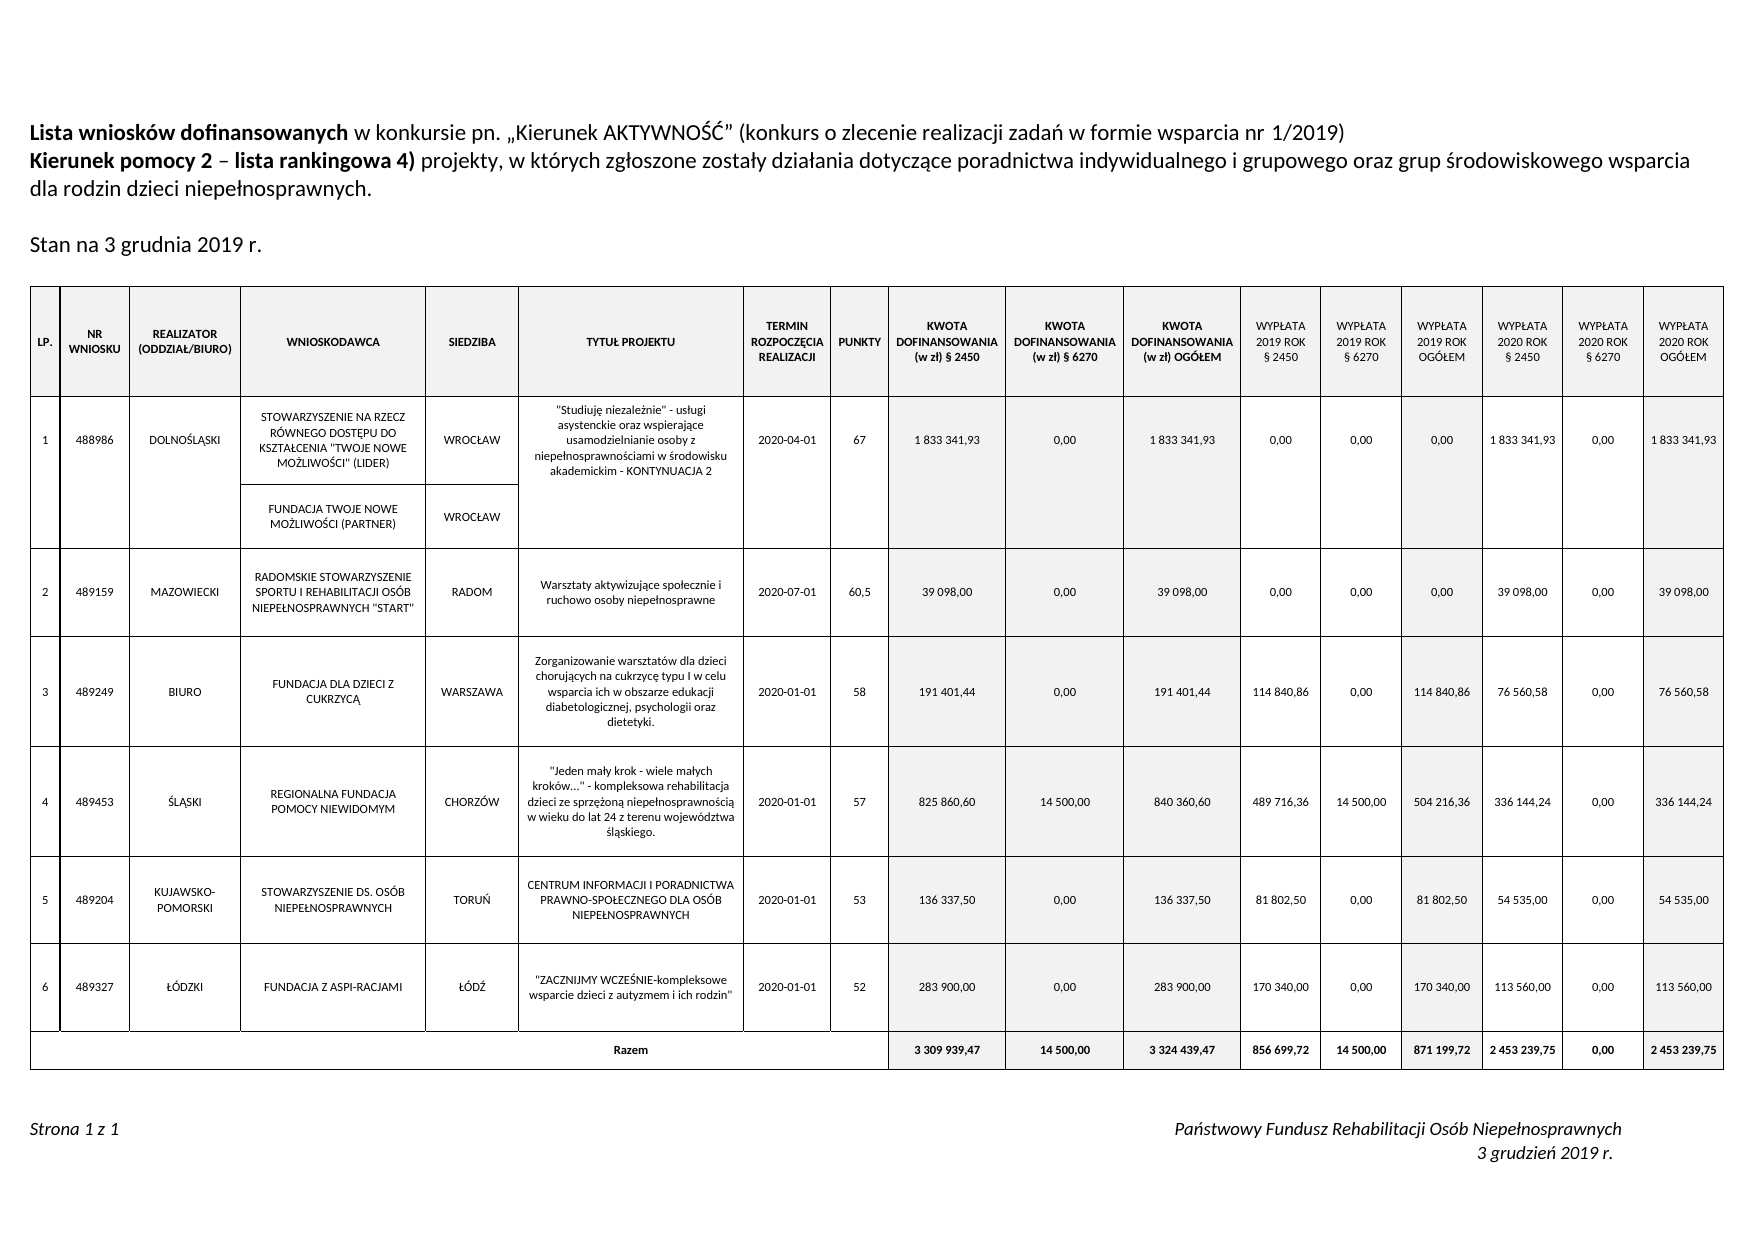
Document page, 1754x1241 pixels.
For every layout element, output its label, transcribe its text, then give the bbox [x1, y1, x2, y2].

table_cell 2020-07-01 [744, 549, 830, 636]
table_cell 53 [831, 857, 888, 943]
table_cell 2020-01-01 [744, 637, 830, 746]
table_cell 0,00 [1006, 637, 1123, 746]
table_cell 1 [31, 397, 59, 484]
table_cell "Studiuję niezależnie" - usługi asystenckie oraz wspierające usamodzielnianie osoby z niepełnosprawnościami w środowisku akademickim - KONTYNUACJA 2 [519, 397, 743, 484]
table_cell [426, 1032, 518, 1069]
table_cell 39 098,00 [1483, 549, 1562, 636]
table_cell 1 833 341,93 [889, 397, 1005, 484]
table_cell 54 535,00 [1644, 857, 1723, 943]
table_cell [1124, 484, 1240, 548]
table_header KWOTA DOFINANSOWANIA (w zł) § 6270 [1006, 287, 1123, 396]
table_cell KUJAWSKO-POMORSKI [130, 857, 240, 943]
table_cell ŚLĄSKI [130, 747, 240, 856]
table_cell [61, 485, 129, 548]
table_cell 136 337,50 [889, 857, 1005, 943]
table_cell 114 840,86 [1241, 637, 1320, 746]
table_header WYPŁATA 2019 ROK OGÓŁEM [1402, 287, 1482, 396]
table_cell WROCŁAW [426, 397, 518, 484]
table_cell [31, 1032, 59, 1069]
table_cell 60,5 [831, 549, 888, 636]
table_cell 76 560,58 [1483, 637, 1562, 746]
table_cell 39 098,00 [889, 549, 1005, 636]
table_cell 136 337,50 [1124, 857, 1240, 943]
table_cell [1483, 485, 1562, 548]
table_cell 191 401,44 [1124, 637, 1240, 746]
subtitle Lista wniosków dofinansowanych w konkursie pn. „Kierunek AKTYWNOŚĆ” (konkurs o zlecenie realizacji zadań w formie wsparcia nr 1/2019) Kierunek pomocy 2 – lista rankingowa 4) projekty, w których zgłoszone zostały działania dotyczące poradnictwa indywidualnego i grupowego oraz grup środowiskowego wsparcia dla rodzin dzieci niepełnosprawnych. [29, 118, 1724, 202]
table_cell 0,00 [1321, 637, 1401, 746]
table_header SIEDZIBA [426, 287, 518, 396]
table_cell Warsztaty aktywizujące społecznie i ruchowo osoby niepełnosprawne [519, 549, 743, 636]
table_cell [1241, 485, 1320, 548]
table_cell 2020-01-01 [744, 857, 830, 943]
table_cell Razem [519, 1032, 743, 1069]
table_cell 0,00 [1563, 637, 1643, 746]
table_cell ŁÓDŹ [426, 944, 518, 1031]
table_cell 0,00 [1006, 549, 1123, 636]
table_header PUNKTY [831, 287, 888, 396]
table_cell 81 802,50 [1241, 857, 1320, 943]
table_cell 58 [831, 637, 888, 746]
table_cell 52 [831, 944, 888, 1031]
table_cell 0,00 [1402, 549, 1482, 636]
table_cell ŁÓDZKI [130, 944, 240, 1031]
table_header WYPŁATA 2020 ROK § 6270 [1563, 287, 1643, 396]
table_cell 856 699,72 [1241, 1032, 1320, 1069]
table_cell 2020-04-01 [744, 397, 830, 484]
table_cell 0,00 [1006, 397, 1123, 484]
table_cell 0,00 [1321, 857, 1401, 943]
table_cell 0,00 [1006, 944, 1123, 1031]
table_cell 54 535,00 [1483, 857, 1562, 943]
table_cell [831, 1032, 888, 1069]
table_cell 4 [31, 747, 59, 856]
table_cell MAZOWIECKI [130, 549, 240, 636]
table_cell 1 833 341,93 [1124, 397, 1240, 484]
table_cell 14 500,00 [1321, 747, 1401, 856]
table_cell 14 500,00 [1006, 1032, 1123, 1069]
table_cell CENTRUM INFORMACJI I PORADNICTWA PRAWNO-SPOŁECZNEGO DLA OSÓB NIEPEŁNOSPRAWNYCH [519, 857, 743, 943]
table_cell "Jeden mały krok - wiele małych kroków..." - kompleksowa rehabilitacja dzieci ze sprzężoną niepełnosprawnością w wieku do lat 24 z terenu województwa śląskiego. [519, 747, 743, 856]
table_cell 1 833 341,93 [1483, 397, 1562, 484]
table_cell 3 [31, 637, 59, 746]
table_cell [889, 484, 1005, 548]
table_cell [519, 485, 743, 548]
table_cell 489453 [61, 747, 129, 856]
table_cell 113 560,00 [1644, 944, 1723, 1031]
table_cell 2020-01-01 [744, 747, 830, 856]
table_header TERMIN ROZPOCZĘCIA REALIZACJI [744, 287, 830, 396]
table_cell 1 833 341,93 [1644, 397, 1723, 484]
table_cell STOWARZYSZENIE DS. OSÓB NIEPEŁNOSPRAWNYCH [241, 857, 425, 943]
table_cell RADOM [426, 549, 518, 636]
table_cell 5 [31, 857, 59, 943]
table_cell 81 802,50 [1402, 857, 1482, 943]
table_cell FUNDACJA Z ASPI-RACJAMI [241, 944, 425, 1031]
table_cell 0,00 [1241, 549, 1320, 636]
table_cell [31, 485, 59, 548]
table_header TYTUŁ PROJEKTU [519, 287, 743, 396]
table_cell 113 560,00 [1483, 944, 1562, 1031]
table_cell WROCŁAW [426, 485, 518, 548]
table_cell 0,00 [1321, 549, 1401, 636]
table_cell CHORZÓW [426, 747, 518, 856]
table_cell 825 860,60 [889, 747, 1005, 856]
table_cell 0,00 [1402, 397, 1482, 484]
table_cell [1006, 484, 1123, 548]
table_cell 14 500,00 [1321, 1032, 1401, 1069]
text Stan na 3 grudnia 2019 r. [29, 230, 1724, 258]
table_header KWOTA DOFINANSOWANIA (w zł) § 2450 [889, 287, 1005, 396]
table_header KWOTA DOFINANSOWANIA (w zł) OGÓŁEM [1124, 287, 1240, 396]
table_cell 489327 [61, 944, 129, 1031]
table_cell 57 [831, 747, 888, 856]
table_cell 0,00 [1563, 549, 1643, 636]
table_cell 489159 [61, 549, 129, 636]
table_cell 3 309 939,47 [889, 1032, 1005, 1069]
table_cell [1321, 485, 1401, 548]
table_cell [831, 485, 888, 548]
table_cell 336 144,24 [1483, 747, 1562, 856]
table_cell 840 360,60 [1124, 747, 1240, 856]
table_cell 504 216,36 [1402, 747, 1482, 856]
table_cell DOLNOŚLĄSKI [130, 397, 240, 484]
table_cell 0,00 [1563, 397, 1643, 484]
table_cell 2020-01-01 [744, 944, 830, 1031]
table_cell 283 900,00 [889, 944, 1005, 1031]
table_cell 170 340,00 [1241, 944, 1320, 1031]
table_cell 283 900,00 [1124, 944, 1240, 1031]
table_header WYPŁATA 2020 ROK § 2450 [1483, 287, 1562, 396]
table_header WYPŁATA 2020 ROK OGÓŁEM [1644, 287, 1723, 396]
table_cell 2 [31, 549, 59, 636]
table_cell 170 340,00 [1402, 944, 1482, 1031]
table_cell 0,00 [1006, 857, 1123, 943]
table_header REALIZATOR (ODDZIAŁ/BIURO) [130, 287, 240, 396]
table_cell [744, 1032, 830, 1069]
table_cell 67 [831, 397, 888, 484]
table_cell [130, 485, 240, 548]
table_cell [1402, 484, 1482, 548]
table_header WYPŁATA 2019 ROK § 6270 [1321, 287, 1401, 396]
table_cell 76 560,58 [1644, 637, 1723, 746]
table_cell 871 199,72 [1402, 1032, 1482, 1069]
table_header NR WNIOSKU [61, 287, 129, 396]
table_cell WARSZAWA [426, 637, 518, 746]
table_cell 2 453 239,75 [1483, 1032, 1562, 1069]
table_cell 336 144,24 [1644, 747, 1723, 856]
table_cell [744, 485, 830, 548]
table_cell FUNDACJA TWOJE NOWE MOŻLIWOŚCI (PARTNER) [241, 485, 425, 548]
table_cell 488986 [61, 397, 129, 484]
table_cell 489249 [61, 637, 129, 746]
table_cell 6 [31, 944, 59, 1031]
table_cell [241, 1032, 425, 1069]
table_cell REGIONALNA FUNDACJA POMOCY NIEWIDOMYM [241, 747, 425, 856]
table_cell 14 500,00 [1006, 747, 1123, 856]
table_cell TORUŃ [426, 857, 518, 943]
table_cell FUNDACJA DLA DZIECI Z CUKRZYCĄ [241, 637, 425, 746]
table_cell [1563, 485, 1643, 548]
table_cell [61, 1032, 129, 1069]
table_cell 489 716,36 [1241, 747, 1320, 856]
table_cell 39 098,00 [1644, 549, 1723, 636]
table_cell "ZACZNIJMY WCZEŚNIE-kompleksowe wsparcie dzieci z autyzmem i ich rodzin" [519, 944, 743, 1031]
table_cell RADOMSKIE STOWARZYSZENIE SPORTU I REHABILITACJI OSÓB NIEPEŁNOSPRAWNYCH "START" [241, 549, 425, 636]
table_cell 0,00 [1563, 747, 1643, 856]
table_cell 489204 [61, 857, 129, 943]
table_cell Zorganizowanie warsztatów dla dzieci chorujących na cukrzycę typu I w celu wsparcia ich w obszarze edukacji diabetologicznej, psychologii oraz dietetyki. [519, 637, 743, 746]
table_cell 39 098,00 [1124, 549, 1240, 636]
table_cell STOWARZYSZENIE NA RZECZ RÓWNEGO DOSTĘPU DO KSZTAŁCENIA "TWOJE NOWE MOŻLIWOŚCI" (LIDER) [241, 397, 425, 484]
table_cell 0,00 [1321, 397, 1401, 484]
table_cell 191 401,44 [889, 637, 1005, 746]
table_header WNIOSKODAWCA [241, 287, 425, 396]
table_cell [1644, 484, 1723, 548]
table_cell 0,00 [1563, 944, 1643, 1031]
table_header LP. [31, 287, 59, 396]
table_cell 3 324 439,47 [1124, 1032, 1240, 1069]
table_cell [130, 1032, 240, 1069]
table_cell 114 840,86 [1402, 637, 1482, 746]
table_cell 0,00 [1241, 397, 1320, 484]
table_cell 0,00 [1563, 1032, 1643, 1069]
table_cell 2 453 239,75 [1644, 1032, 1723, 1069]
table_cell 0,00 [1321, 944, 1401, 1031]
table_header WYPŁATA 2019 ROK § 2450 [1241, 287, 1320, 396]
table_cell BIURO [130, 637, 240, 746]
table_cell 0,00 [1563, 857, 1643, 943]
